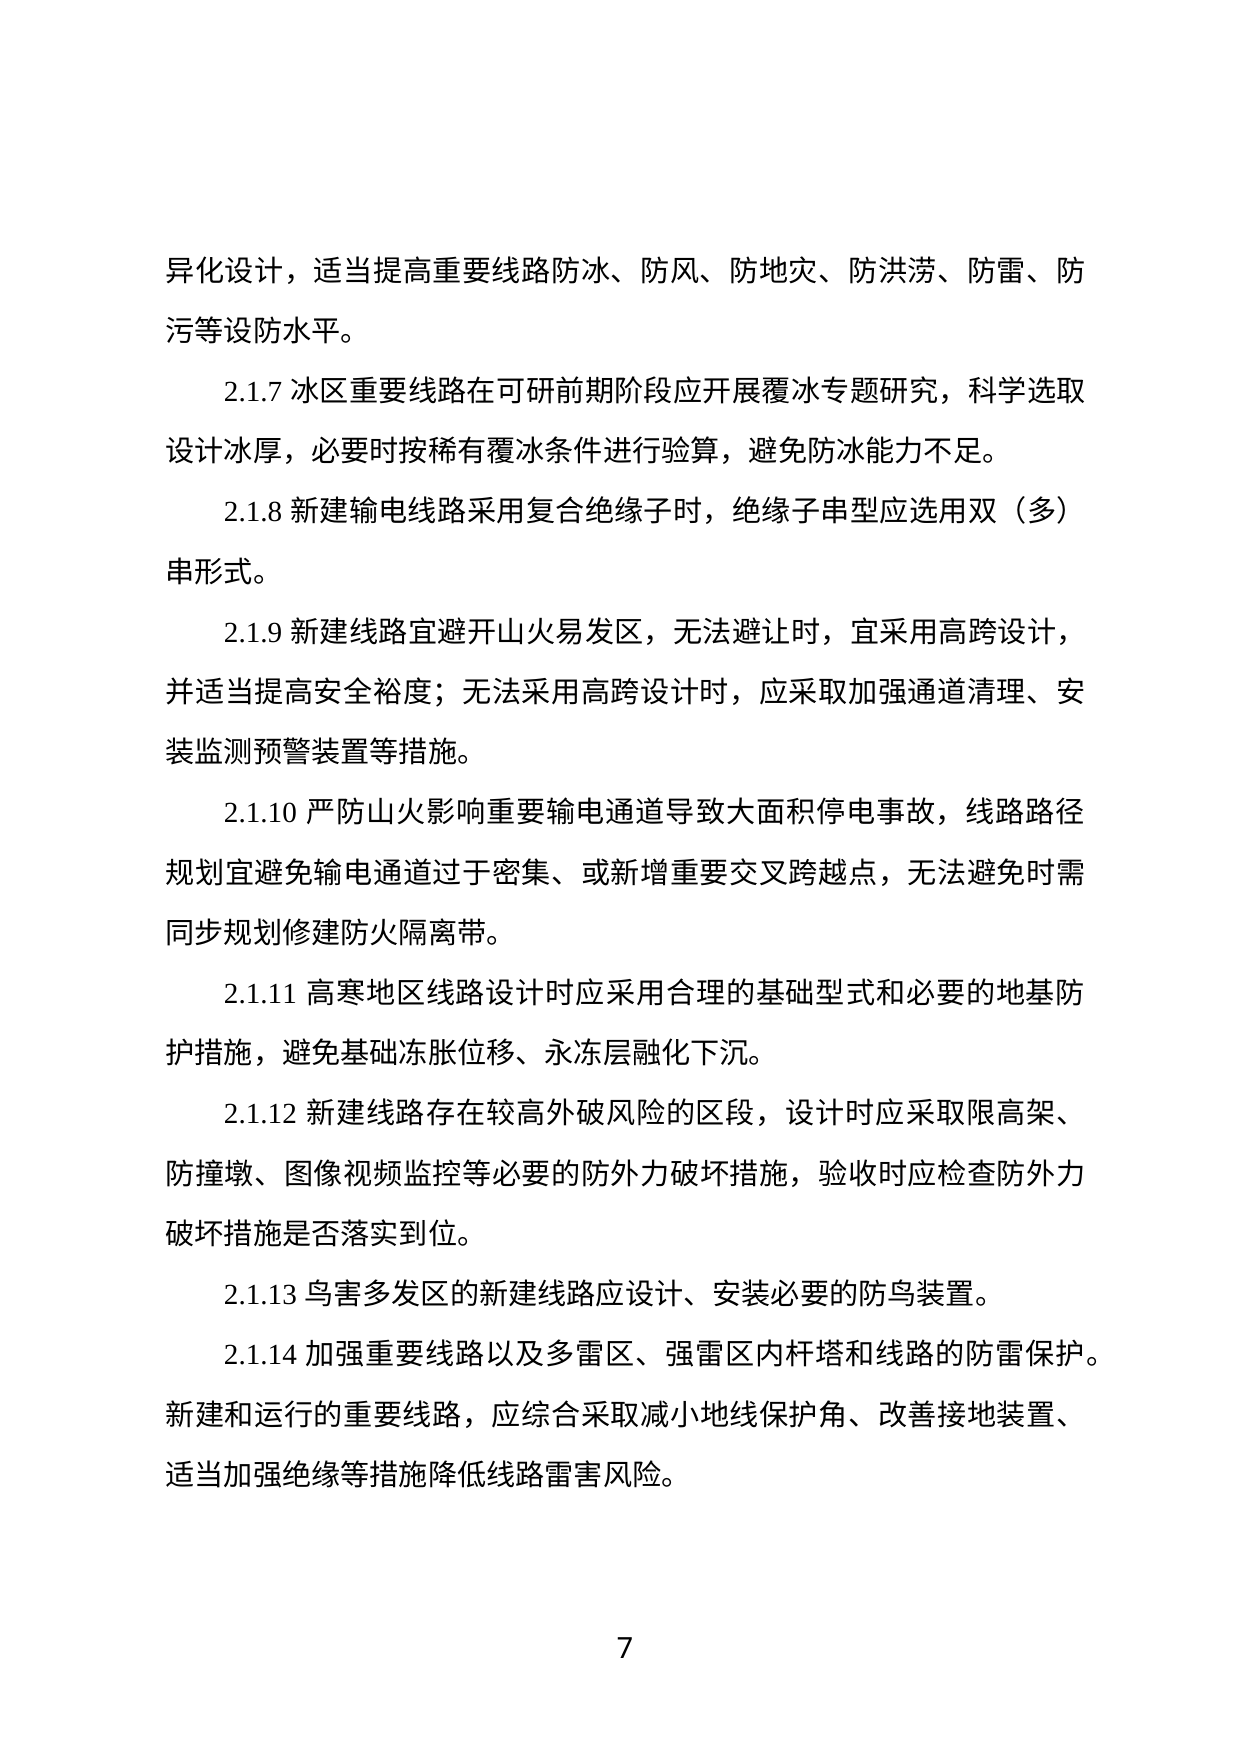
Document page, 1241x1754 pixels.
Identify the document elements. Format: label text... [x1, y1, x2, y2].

text 2.1.11 高寒地区线路设计时应采用合理的基础型式和必要的地基防护措施，避免基础冻胀位移、永冻层融化下沉。 [165, 955, 1087, 1076]
text 2.1.8 新建输电线路采用复合绝缘子时，绝缘子串型应选用双（多）串形式。 [165, 474, 1087, 594]
text 2.1.9 新建线路宜避开山火易发区，无法避让时，宜采用高跨设计，并适当提高安全裕度；无法采用高跨设计时，应采取加强通道清理、安装监测预警装置等措施。 [165, 594, 1087, 775]
text 2.1.14 加强重要线路以及多雷区、强雷区内杆塔和线路的防雷保护。新建和运行的重要线路，应综合采取减小地线保护角、改善接地装置、适当加强绝缘等措施降低线路雷害风险。 [165, 1317, 1087, 1497]
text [165, 233, 1087, 353]
text 2.1.13 鸟害多发区的新建线路应设计、安装必要的防鸟装置。 [165, 1256, 1087, 1317]
text 2.1.12 新建线路存在较高外破风险的区段，设计时应采取限高架、防撞墩、图像视频监控等必要的防外力破坏措施，验收时应检查防外力破坏措施是否落实到位。 [165, 1076, 1087, 1256]
text 2.1.7 冰区重要线路在可研前期阶段应开展覆冰专题研究，科学选取设计冰厚，必要时按稀有覆冰条件进行验算，避免防冰能力不足。 [165, 353, 1087, 474]
text 2.1.10 严防山火影响重要输电通道导致大面积停电事故，线路路径规划宜避免输电通道过于密集、或新增重要交叉跨越点，无法避免时需同步规划修建防火隔离带。 [165, 775, 1087, 955]
